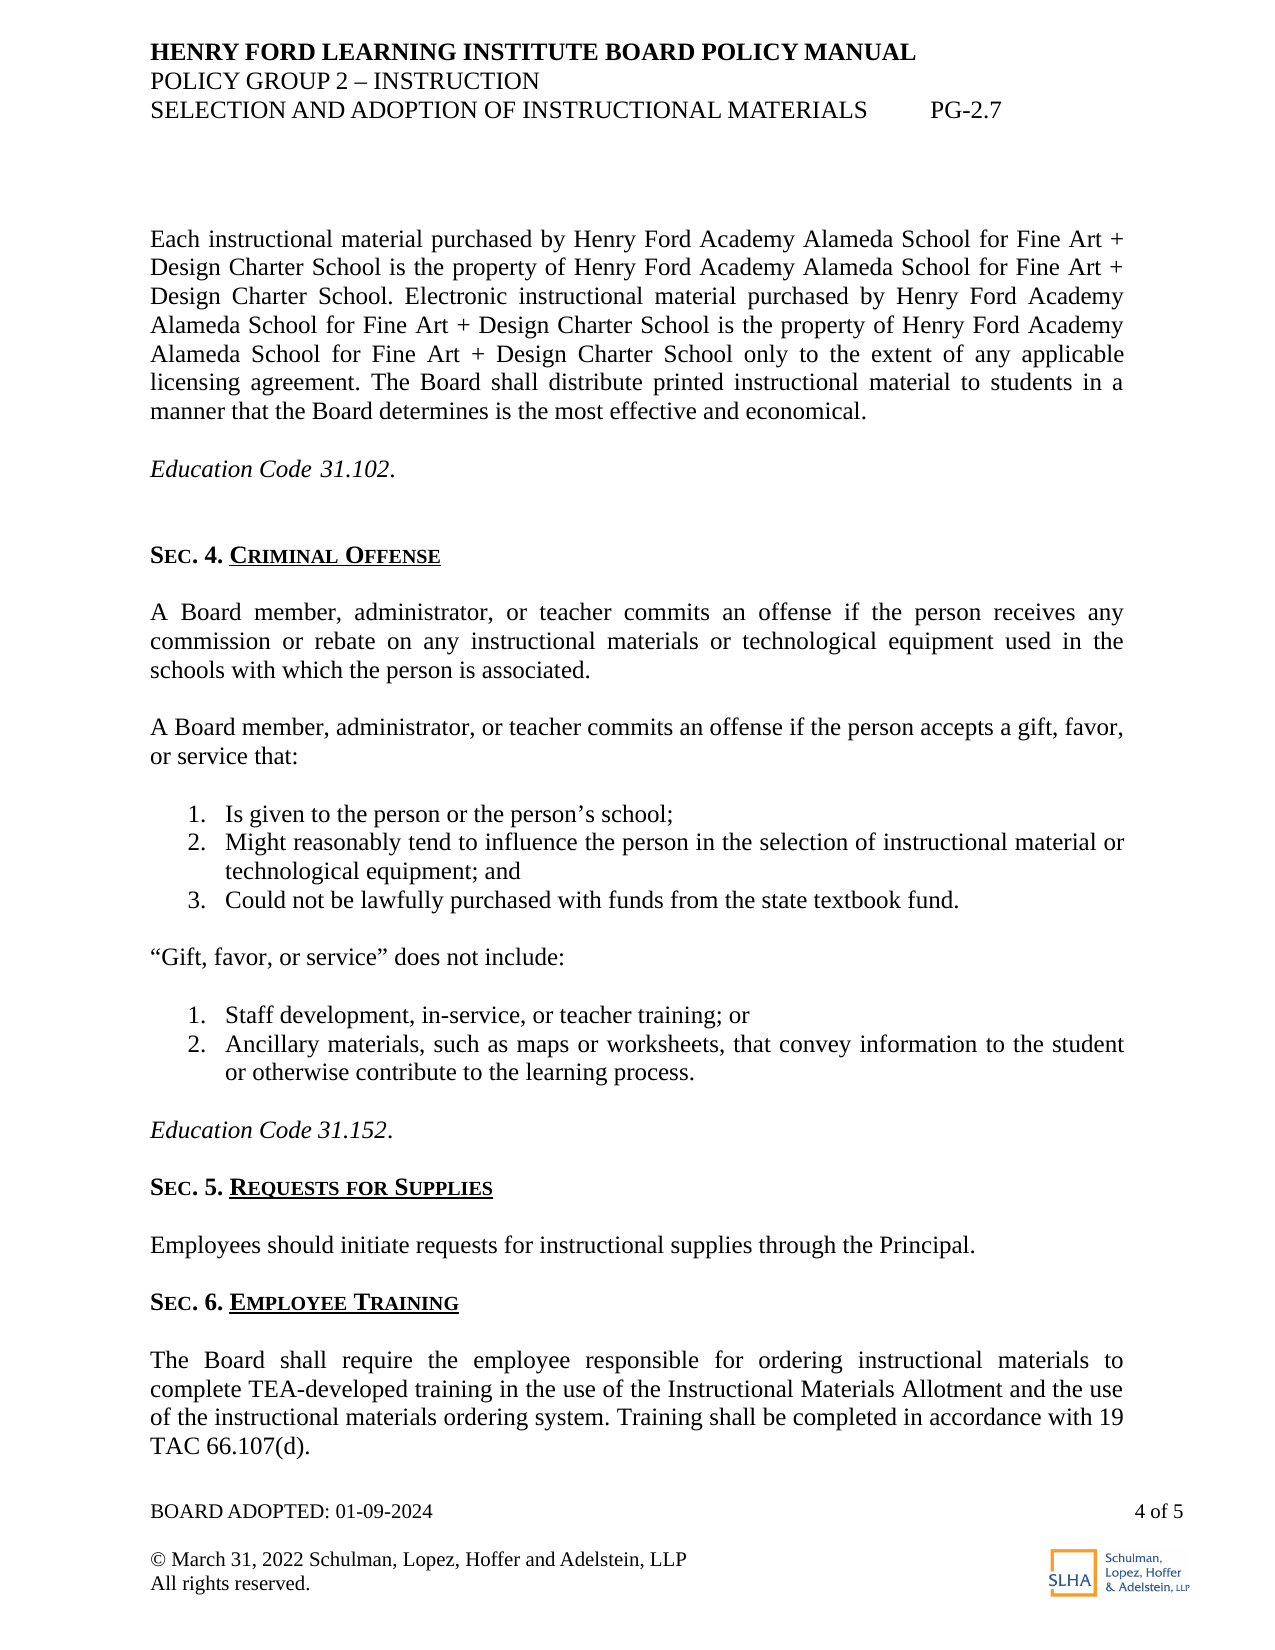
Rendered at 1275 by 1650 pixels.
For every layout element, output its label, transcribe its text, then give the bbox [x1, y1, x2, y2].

list Is given to the person or the person’s school; [187, 799, 1125, 827]
text Education Code 31.152. [150, 1115, 1125, 1144]
picture [1048, 1547, 1191, 1599]
text A Board member, administrator, or teacher commits an offense if the person receives any commission or rebate on any instructional materials or technological equipment used in the schools with which the person is associated. [150, 597, 1125, 684]
list Might reasonably tend to influence the person in the selection of instructional material or technological equipment; and [187, 827, 1125, 885]
list Requests for Supplies [150, 1172, 1125, 1201]
list Ancillary materials, such as maps or worksheets, that convey information to the student or otherwise contribute to the learning process. [187, 1029, 1125, 1086]
text “Gift, favor, or service” does not include: [150, 942, 1125, 971]
list Employee Training [150, 1287, 1125, 1316]
list Could not be lawfully purchased with funds from the state textbook fund. [187, 885, 1125, 914]
list Criminal Offense [150, 540, 1125, 569]
list Staff development, in-service, or teacher training; or [187, 1000, 1125, 1029]
text Education Code 31.102. [150, 454, 1125, 482]
text The Board shall require the employee responsible for ordering instructional materials to complete TEA-developed training in the use of the Instructional Materials Allotment and the use of the instructional materials ordering system. Training shall be completed in accordance with 19 TAC 66.107(d). [150, 1345, 1125, 1460]
text Employees should initiate requests for instructional supplies through the Principal. [150, 1230, 1125, 1259]
text A Board member, administrator, or teacher commits an offense if the person accepts a gift, favor, or service that: [150, 712, 1125, 770]
text Each instructional material purchased by Henry Ford Academy Alameda School for Fine Art + Design Charter School is the property of Henry Ford Academy Alameda School for Fine Art + Design Charter School. Electronic instructional material purchased by Henry Ford Academy Alameda School for Fine Art + Design Charter School is the property of Henry Ford Academy Alameda School for Fine Art + Design Charter School only to the extent of any applicable licensing agreement. The Board shall distribute printed instructional material to students in a manner that the Board determines is the most effective and economical. [150, 224, 1125, 425]
